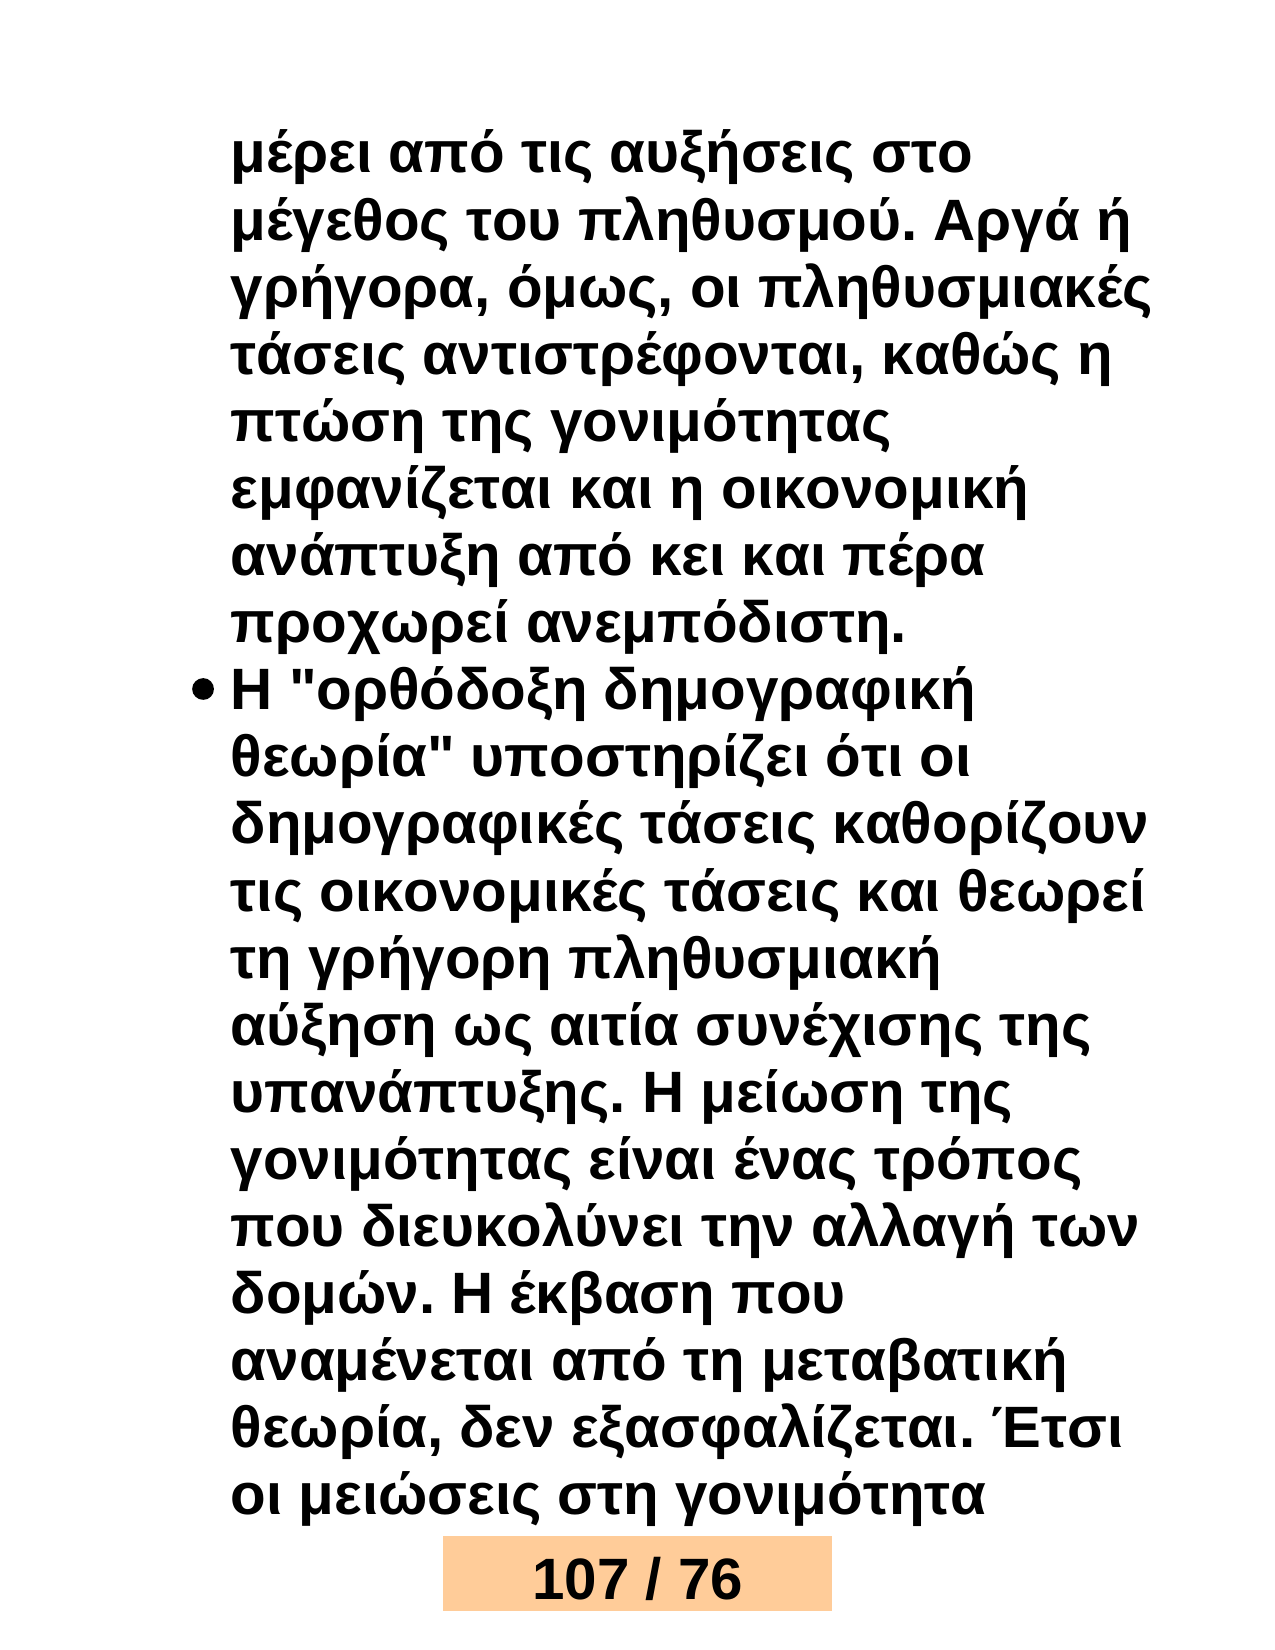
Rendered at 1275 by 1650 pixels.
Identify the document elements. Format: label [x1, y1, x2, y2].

list [193, 655, 1152, 1527]
list [193, 118, 1157, 655]
